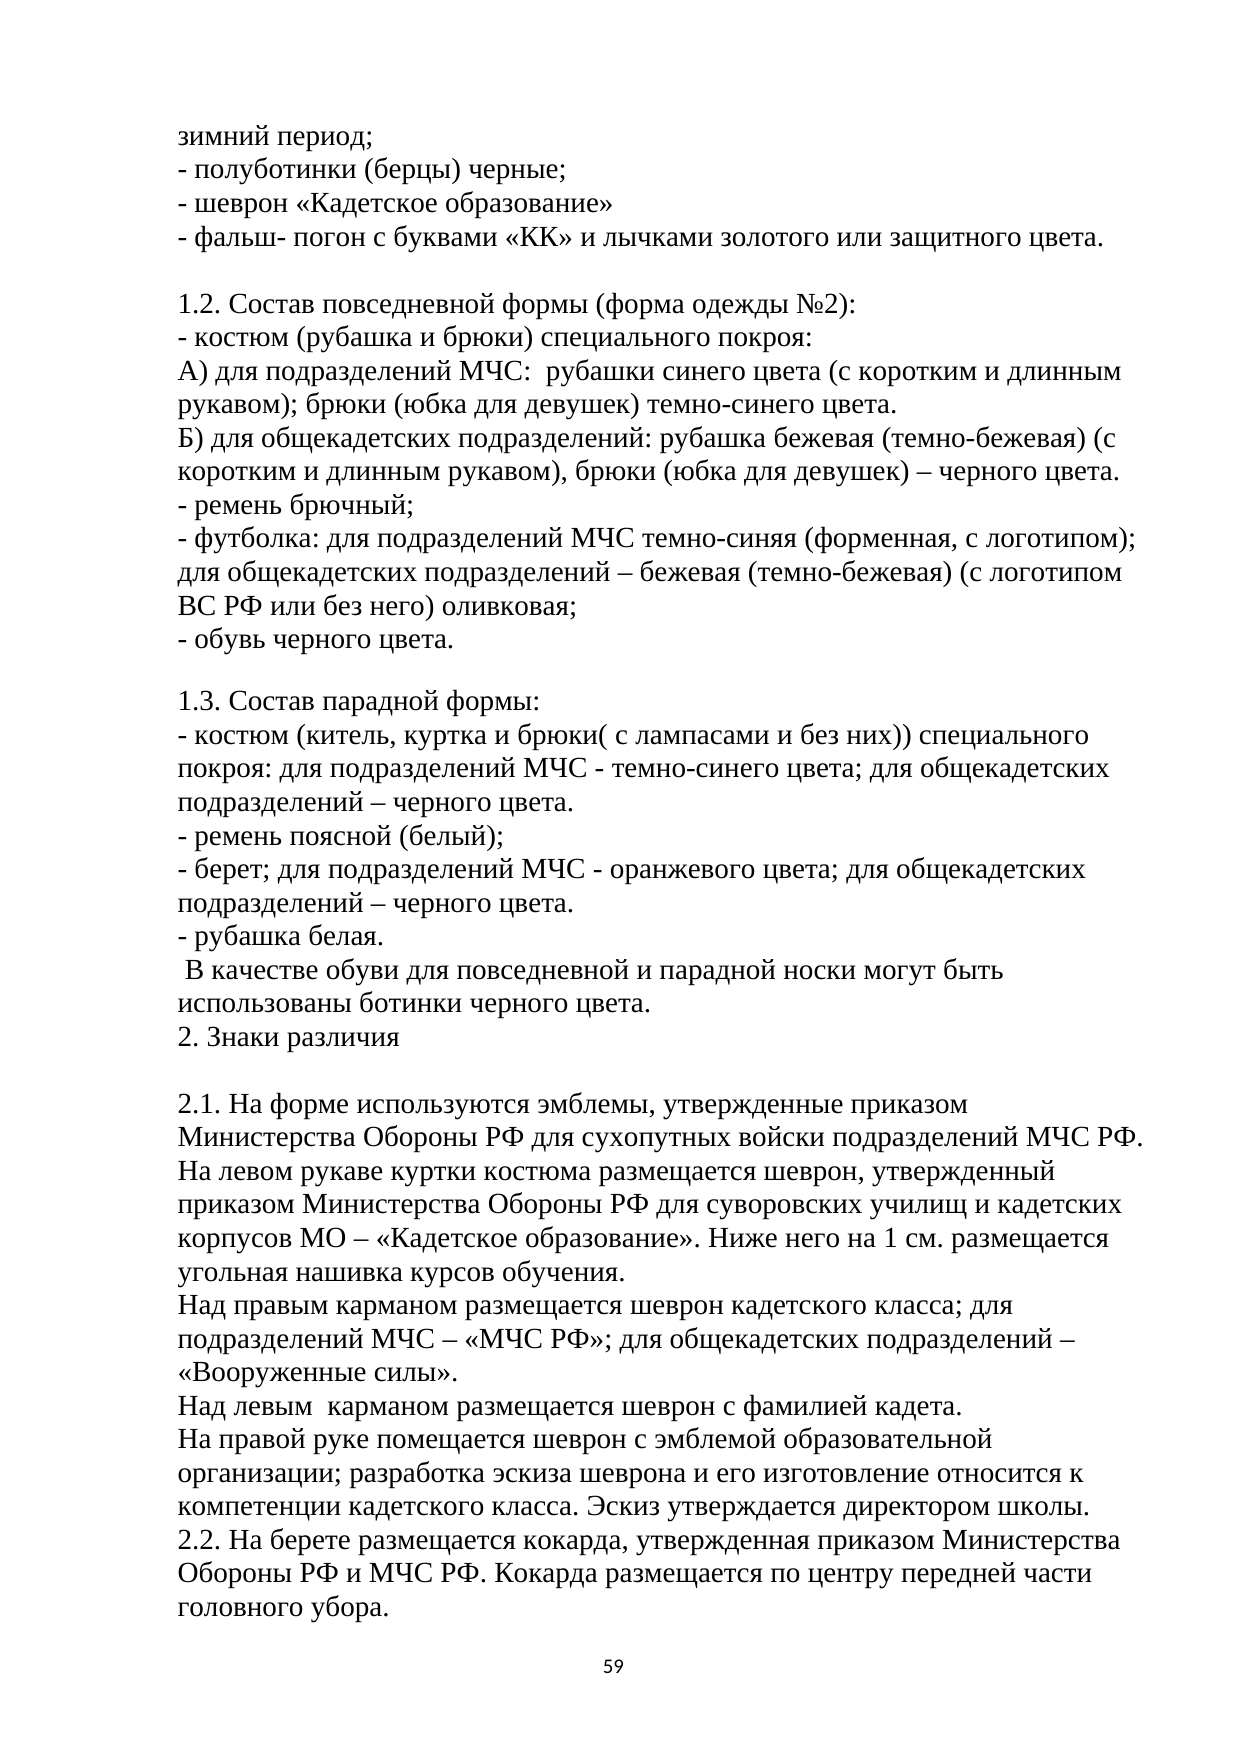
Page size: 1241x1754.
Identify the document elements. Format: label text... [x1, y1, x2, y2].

text Над левым карманом размещается шеврон с фамилией кадета. [177, 1388, 1152, 1421]
text 1.3. Состав парадной формы: - костюм (китель, куртка и брюки( с лампасами и без них)) специального покроя: для подразделений МЧС - темно-синего цвета; для общекадетских подразделений – черного цвета. - ремень поясной (белый); - берет; для подразделений МЧС - оранжевого цвета; для общекадетских подразделений – черного цвета. - рубашка белая. В качестве обуви для повседневной и парадной носки могут быть использованы ботинки черного цвета. 2. Знаки различия 2.1. На форме используются эмблемы, утвержденные приказом Министерства Обороны РФ для сухопутных войски подразделений МЧС РФ. На левом рукаве куртки костюма размещается шеврон, утвержденный приказом Министерства Обороны РФ для суворовских училищ и кадетских корпусов МО – «Кадетское образование». Ниже него на 1 см. размещается угольная нашивка курсов обучения. Над правым карманом размещается шеврон кадетского класса; для подразделений МЧС – «МЧС РФ»; для общекадетских подразделений – «Вооруженные силы». [177, 683, 1152, 1388]
text А) для подразделений МЧС: рубашки синего цвета (с коротким и длинным рукавом); брюки (юбка для девушек) темно-синего цвета. [177, 353, 1152, 420]
text Б) для общекадетских подразделений: рубашка бежевая (темно-бежевая) (с коротким и длинным рукавом), брюки (юбка для девушек) – черного цвета. [177, 420, 1152, 487]
text - фальш- погон с буквами «КК» и лычками золотого или защитного цвета. [177, 219, 1152, 252]
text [177, 118, 1152, 185]
text На правой руке помещается шеврон с эмблемой образовательной организации; разработка эскиза шеврона и его изготовление относится к компетенции кадетского класса. Эскиз утверждается директором школы. 2.2. На берете размещается кокарда, утвержденная приказом Министерства Обороны РФ и МЧС РФ. Кокарда размещается по центру передней части головного убора. [177, 1421, 1152, 1623]
text - ремень брючный; - футболка: для подразделений МЧС темно-синяя (форменная, с логотипом); для общекадетских подразделений – бежевая (темно-бежевая) (с логотипом ВС РФ или без него) оливковая; - обувь черного цвета. [177, 487, 1152, 683]
text 1.2. Состав повседневной формы (форма одежды №2): - костюм (рубашка и брюки) специального покроя: [177, 286, 1152, 353]
text - шеврон «Кадетское образование» [177, 185, 1152, 219]
